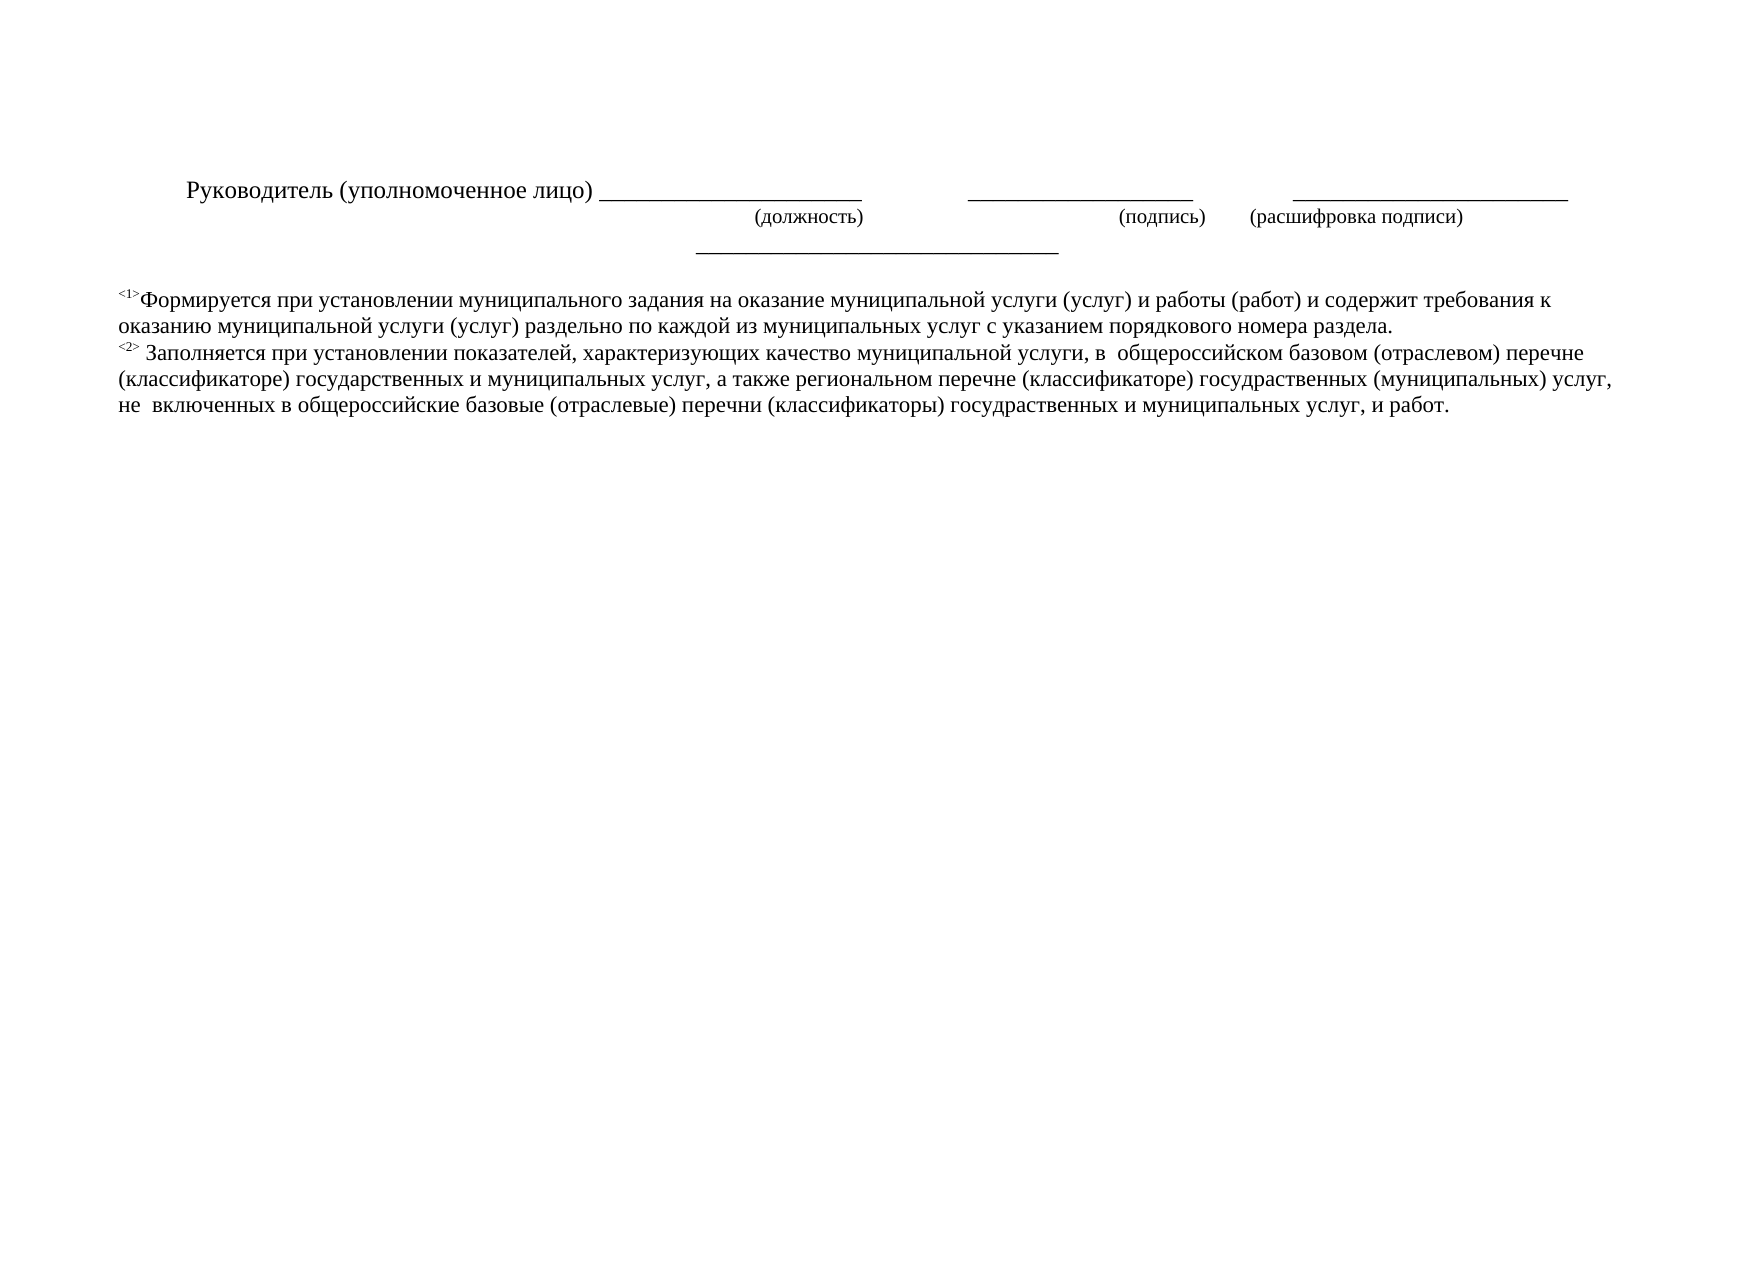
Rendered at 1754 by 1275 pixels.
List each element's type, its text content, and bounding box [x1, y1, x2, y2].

text <2> Заполняется при установлении показателей, характеризующих качество муниципальной услуги, в общероссийском базовом (отраслевом) перечне (классификаторе) государственных и муниципальных услуг, а также региональном перечне (классификаторе) госудраственных (муниципальных) услуг, не включенных в общероссийские базовые (отраслевые) перечни (классификаторы) госудраственных и муниципальных услуг, и работ. [118, 339, 1636, 418]
text _____________________________ [118, 228, 1636, 257]
text (должность) (подпись) (расшифровка подписи) [118, 204, 1636, 228]
text <1>Формируется при установлении муниципального задания на оказание муниципальной услуги (услуг) и работы (работ) и содержит требования к оказанию муниципальной услуги (услуг) раздельно по каждой из муниципальных услуг с указанием порядкового номера раздела. [118, 286, 1636, 339]
text Руководитель (уполномоченное лицо) _____________________ __________________ ______________________ [118, 176, 1636, 204]
